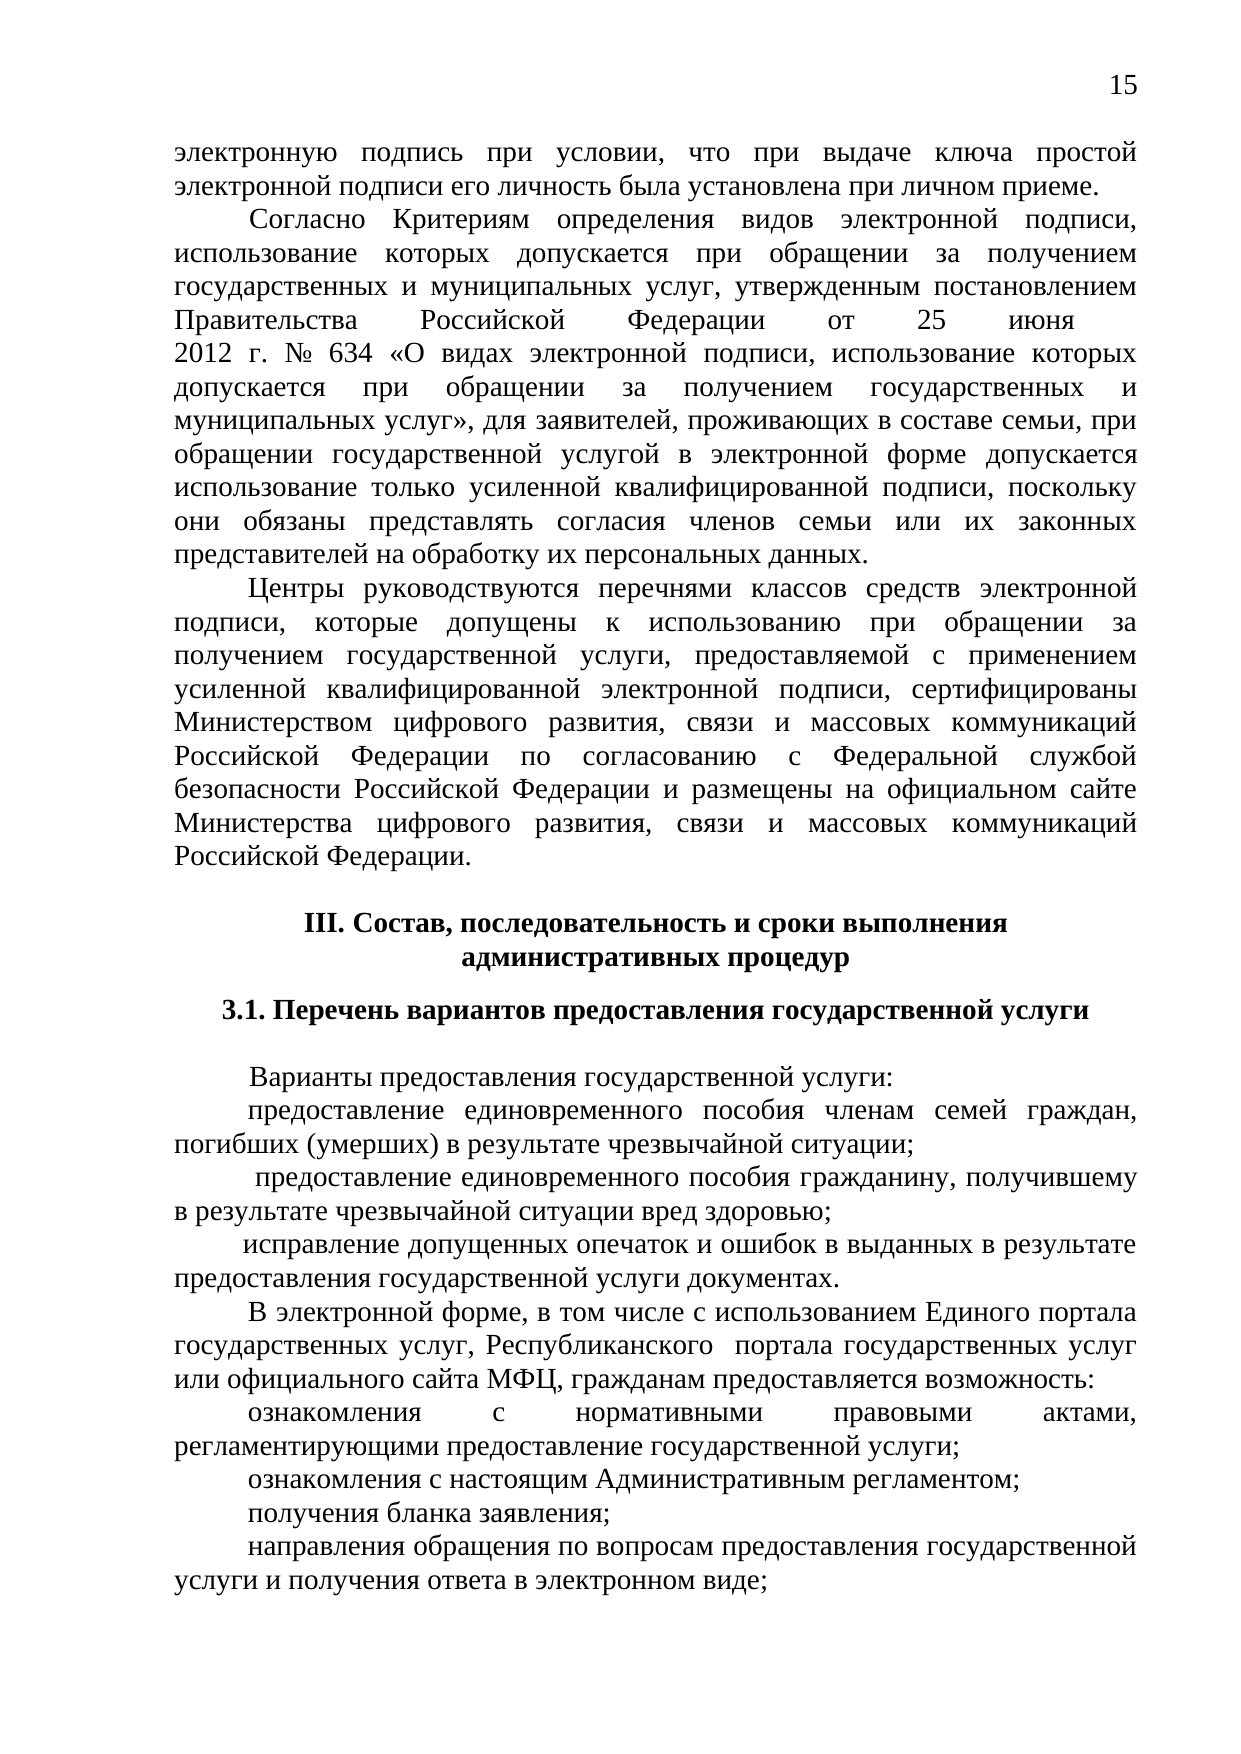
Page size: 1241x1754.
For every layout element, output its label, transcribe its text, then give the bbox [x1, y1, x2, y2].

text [174, 134, 1138, 201]
text предоставление единовременного пособия членам семей граждан, погибших (умерших) в результате чрезвычайной ситуации; [174, 1092, 1138, 1159]
text предоставление единовременного пособия гражданину, получившему в результате чрезвычайной ситуации вред здоровью; [174, 1159, 1138, 1227]
text Согласно Критериям определения видов электронной подписи, использование которых допускается при обращении за получением государственных и муниципальных услуг, утвержденным постановлением Правительства Российской Федерации от 25 июня 2012 г. № 634 «О видах электронной подписи, использование которых допускается при обращении за получением государственных и муниципальных услуг», для заявителей, проживающих в составе семьи, при обращении государственной услугой в электронной форме допускается использование только усиленной квалифицированной подписи, поскольку они обязаны представлять согласия членов семьи или их законных представителей на обработку их персональных данных. [174, 201, 1138, 570]
text III. Состав, последовательность и сроки выполнения административных процедур [174, 906, 1138, 973]
text ознакомления с нормативными правовыми актами, регламентирующими предоставление государственной услуги; [174, 1394, 1138, 1461]
text ознакомления с настоящим Административным регламентом; [174, 1461, 1138, 1495]
text Варианты предоставления государственной услуги: [174, 1059, 1138, 1092]
text направления обращения по вопросам предоставления государственной услуги и получения ответа в электронном виде; [174, 1528, 1138, 1596]
text 3.1. Перечень вариантов предоставления государственной услуги [174, 992, 1138, 1025]
text Центры руководствуются перечнями классов средств электронной подписи, которые допущены к использованию при обращении за получением государственной услуги, предоставляемой с применением усиленной квалифицированной электронной подписи, сертифицированы Министерством цифрового развития, связи и массовых коммуникаций Российской Федерации по согласованию с Федеральной службой безопасности Российской Федерации и размещены на официальном сайте Министерства цифрового развития, связи и массовых коммуникаций Российской Федерации. [174, 570, 1138, 872]
text получения бланка заявления; [174, 1495, 1138, 1528]
text В электронной форме, в том числе с использованием Единого портала государственных услуг, Республиканского портала государственных услуг или официального сайта МФЦ, гражданам предоставляется возможность: [174, 1294, 1138, 1394]
text исправление допущенных опечаток и ошибок в выданных в результате предоставления государственной услуги документах. [174, 1227, 1138, 1294]
